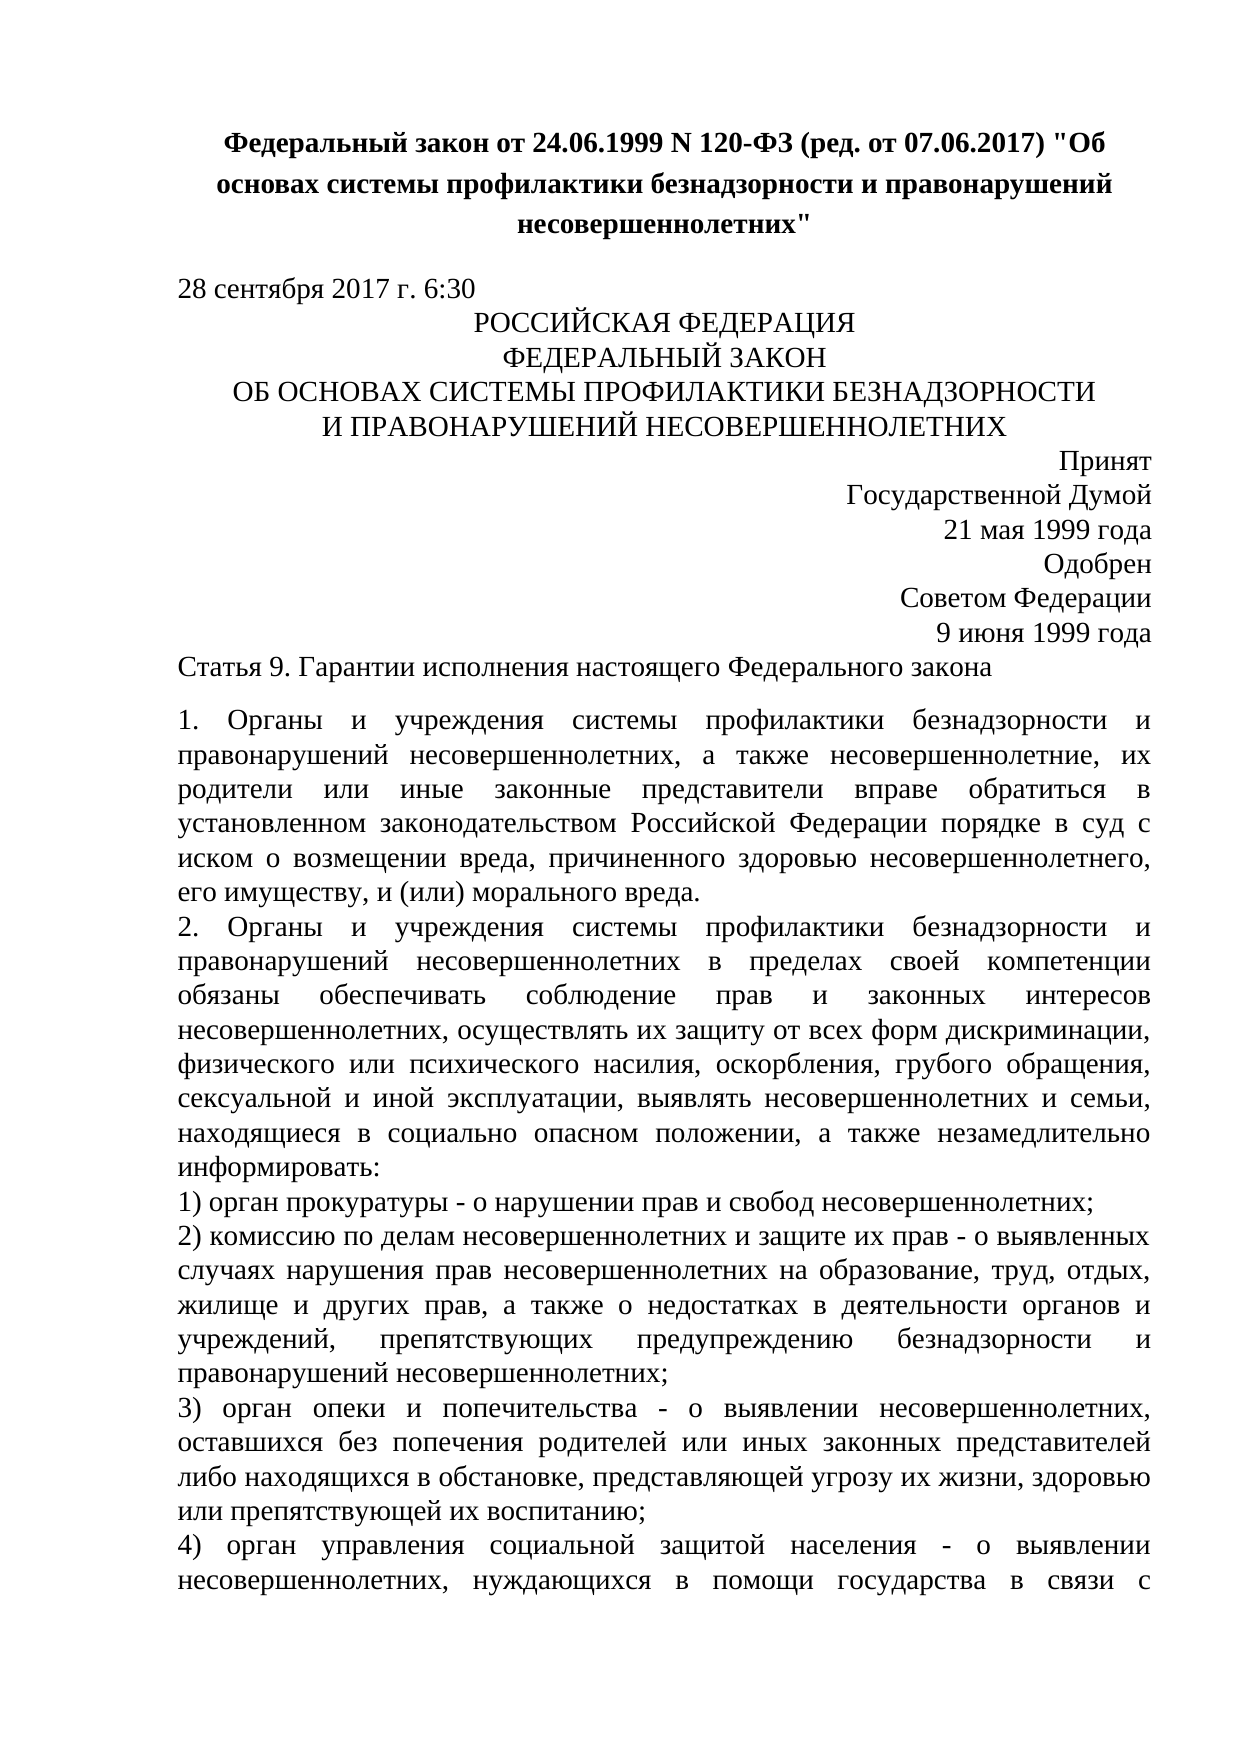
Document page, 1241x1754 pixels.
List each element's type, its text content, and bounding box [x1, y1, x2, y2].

text И ПРАВОНАРУШЕНИЙ НЕСОВЕРШЕННОЛЕТНИХ [177, 408, 1152, 442]
text 28 сентября 2017 г. 6:30 [177, 271, 1152, 305]
text Статья 9. Гарантии исполнения настоящего Федерального закона [177, 648, 1152, 683]
text Советом Федерации [177, 580, 1152, 614]
text 2) комиссию по делам несовершеннолетних и защите их прав - о выявленных случаях нарушения прав несовершеннолетних на образование, труд, отдых, жилище и других прав, а также о недостатках в деятельности органов и учреждений, препятствующих предупреждению безнадзорности и правонарушений несовершеннолетних; [177, 1217, 1152, 1389]
text 21 мая 1999 года [177, 511, 1152, 545]
text ОБ ОСНОВАХ СИСТЕМЫ ПРОФИЛАКТИКИ БЕЗНАДЗОРНОСТИ [177, 373, 1152, 408]
text 3) орган опеки и попечительства - о выявлении несовершеннолетних, оставшихся без попечения родителей или иных законных представителей либо находящихся в обстановке, представляющей угрозу их жизни, здоровью или препятствующей их воспитанию; [177, 1389, 1152, 1527]
text ФЕДЕРАЛЬНЫЙ ЗАКОН [177, 339, 1152, 373]
text Государственной Думой [177, 477, 1152, 511]
text 1) орган прокуратуры - о нарушении прав и свобод несовершеннолетних; [177, 1183, 1152, 1217]
text Принят [177, 442, 1152, 477]
text 9 июня 1999 года [177, 614, 1152, 648]
text Одобрен [177, 545, 1152, 580]
text РОССИЙСКАЯ ФЕДЕРАЦИЯ [177, 305, 1152, 339]
text 2. Органы и учреждения системы профилактики безнадзорности и правонарушений несовершеннолетних в пределах своей компетенции обязаны обеспечивать соблюдение прав и законных интересов несовершеннолетних, осуществлять их защиту от всех форм дискриминации, физического или психического насилия, оскорбления, грубого обращения, сексуальной и иной эксплуатации, выявлять несовершеннолетних и семьи, находящиеся в социально опасном положении, а также незамедлительно информировать: [177, 908, 1152, 1183]
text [177, 1527, 1152, 1595]
text 1. Органы и учреждения системы профилактики безнадзорности и правонарушений несовершеннолетних, а также несовершеннолетние, их родители или иные законные представители вправе обратиться в установленном законодательством Российской Федерации порядке в суд с иском о возмещении вреда, причиненного здоровью несовершеннолетнего, его имуществу, и (или) морального вреда. [177, 702, 1152, 908]
text Федеральный закон от 24.06.1999 N 120-ФЗ (ред. от 07.06.2017) "Об основах системы профилактики безнадзорности и правонарушений несовершеннолетних" [177, 118, 1152, 240]
